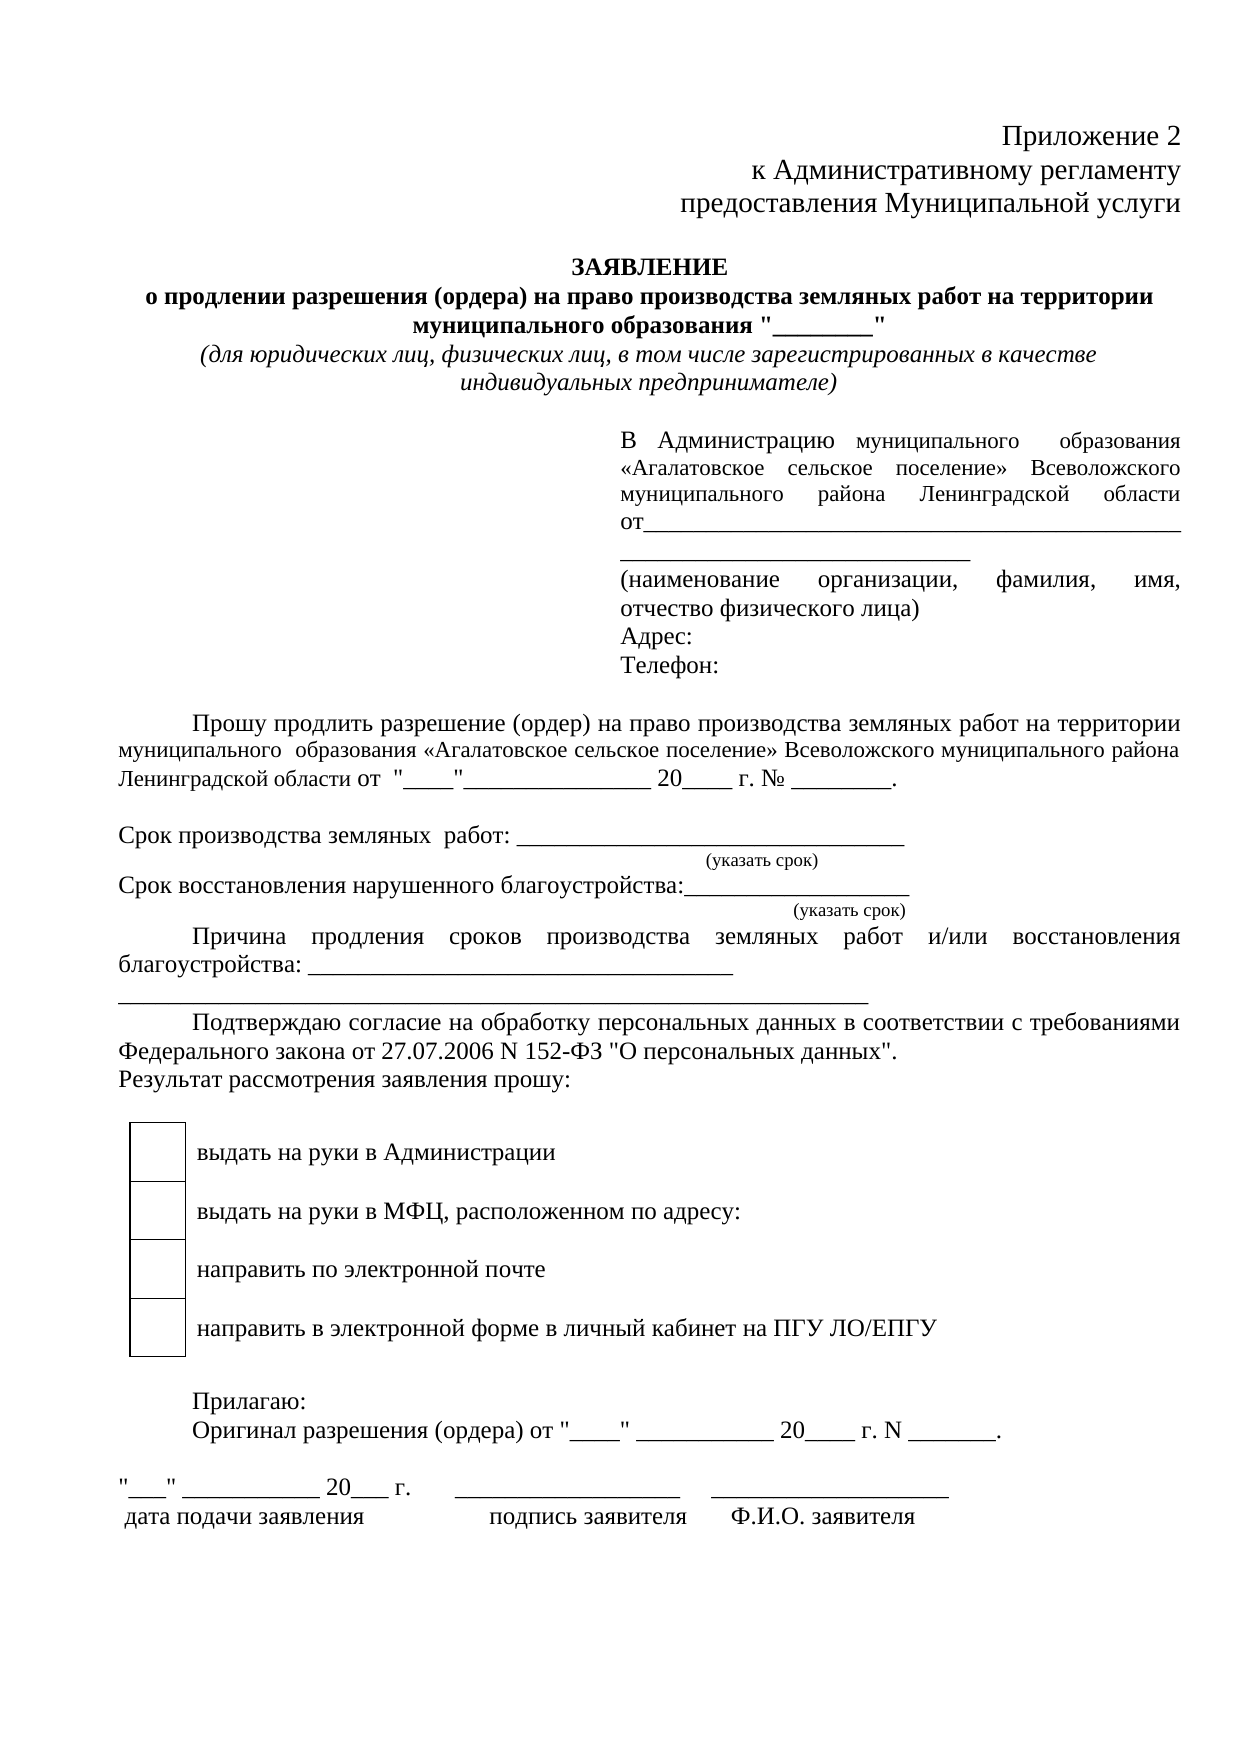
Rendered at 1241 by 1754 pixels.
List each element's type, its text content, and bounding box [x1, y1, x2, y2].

table_cell выдать на руки в МФЦ, расположенном по адресу: [186, 1181, 1163, 1239]
text дата подачи заявления подпись заявителя Ф.И.О. заявителя [118, 1501, 1181, 1530]
text предоставления Муниципальной услуги [118, 185, 1181, 219]
text Причина продления сроков производства земляных работ и/или восстановления благоустройства: __________________________________ [118, 921, 1181, 978]
text Подтверждаю согласие на обработку персональных данных в соответствии с требованиями Федерального закона от 27.07.2006 N 152-ФЗ "О персональных данных". [118, 1007, 1181, 1064]
text Оригинал разрешения (ордера) от "____" ___________ 20____ г. N _______. [118, 1415, 1181, 1443]
text ____________________________________________________________ [118, 978, 1181, 1007]
table_cell [131, 1240, 185, 1298]
text Прошу продлить разрешение (ордер) на право производства земляных работ на территории муниципального образования «Агалатовское сельское поселение» Всеволожского муниципального района Ленинградской области от "____"_______________ 20____ г. № ________. [118, 708, 1181, 791]
text (наименование организации, фамилия, имя, отчество физического лица) [620, 564, 1181, 621]
table_header [131, 1123, 185, 1181]
text ЗАЯВЛЕНИЕ [118, 252, 1181, 281]
text (для юридических лиц, физических лиц, в том числе зарегистрированных в качестве индивидуальных предпринимателе) [118, 339, 1181, 396]
text Прилагаю: [118, 1386, 1181, 1415]
text Приложение 2 [118, 118, 1181, 152]
table_cell [131, 1182, 185, 1239]
text В Администрацию муниципального образования «Агалатовское сельское поселение» Всеволожского муниципального района Ленинградской области от_______________________________________________________________________ [620, 425, 1181, 564]
text (указать срок) [118, 899, 1181, 921]
text Телефон: [546, 650, 1181, 679]
table_cell направить по электронной почте [186, 1239, 1163, 1298]
table_cell направить в электронной форме в личный кабинет на ПГУ ЛО/ЕПГУ [186, 1298, 1163, 1356]
table_cell [131, 1299, 185, 1356]
text Срок восстановления нарушенного благоустройства:__________________ [118, 871, 1181, 899]
text Срок производства земляных работ: _______________________________ [118, 820, 1181, 849]
table_header выдать на руки в Администрации [186, 1122, 1163, 1181]
text к Административному регламенту [118, 152, 1181, 185]
text (указать срок) [118, 849, 1181, 871]
text Результат рассмотрения заявления прошу: [118, 1064, 1181, 1093]
text о продлении разрешения (ордера) на право производства земляных работ на территории муниципального образования "________" [118, 281, 1181, 339]
text Адрес: [546, 621, 1181, 650]
text "___" ___________ 20___ г. __________________ ___________________ [118, 1472, 1181, 1501]
